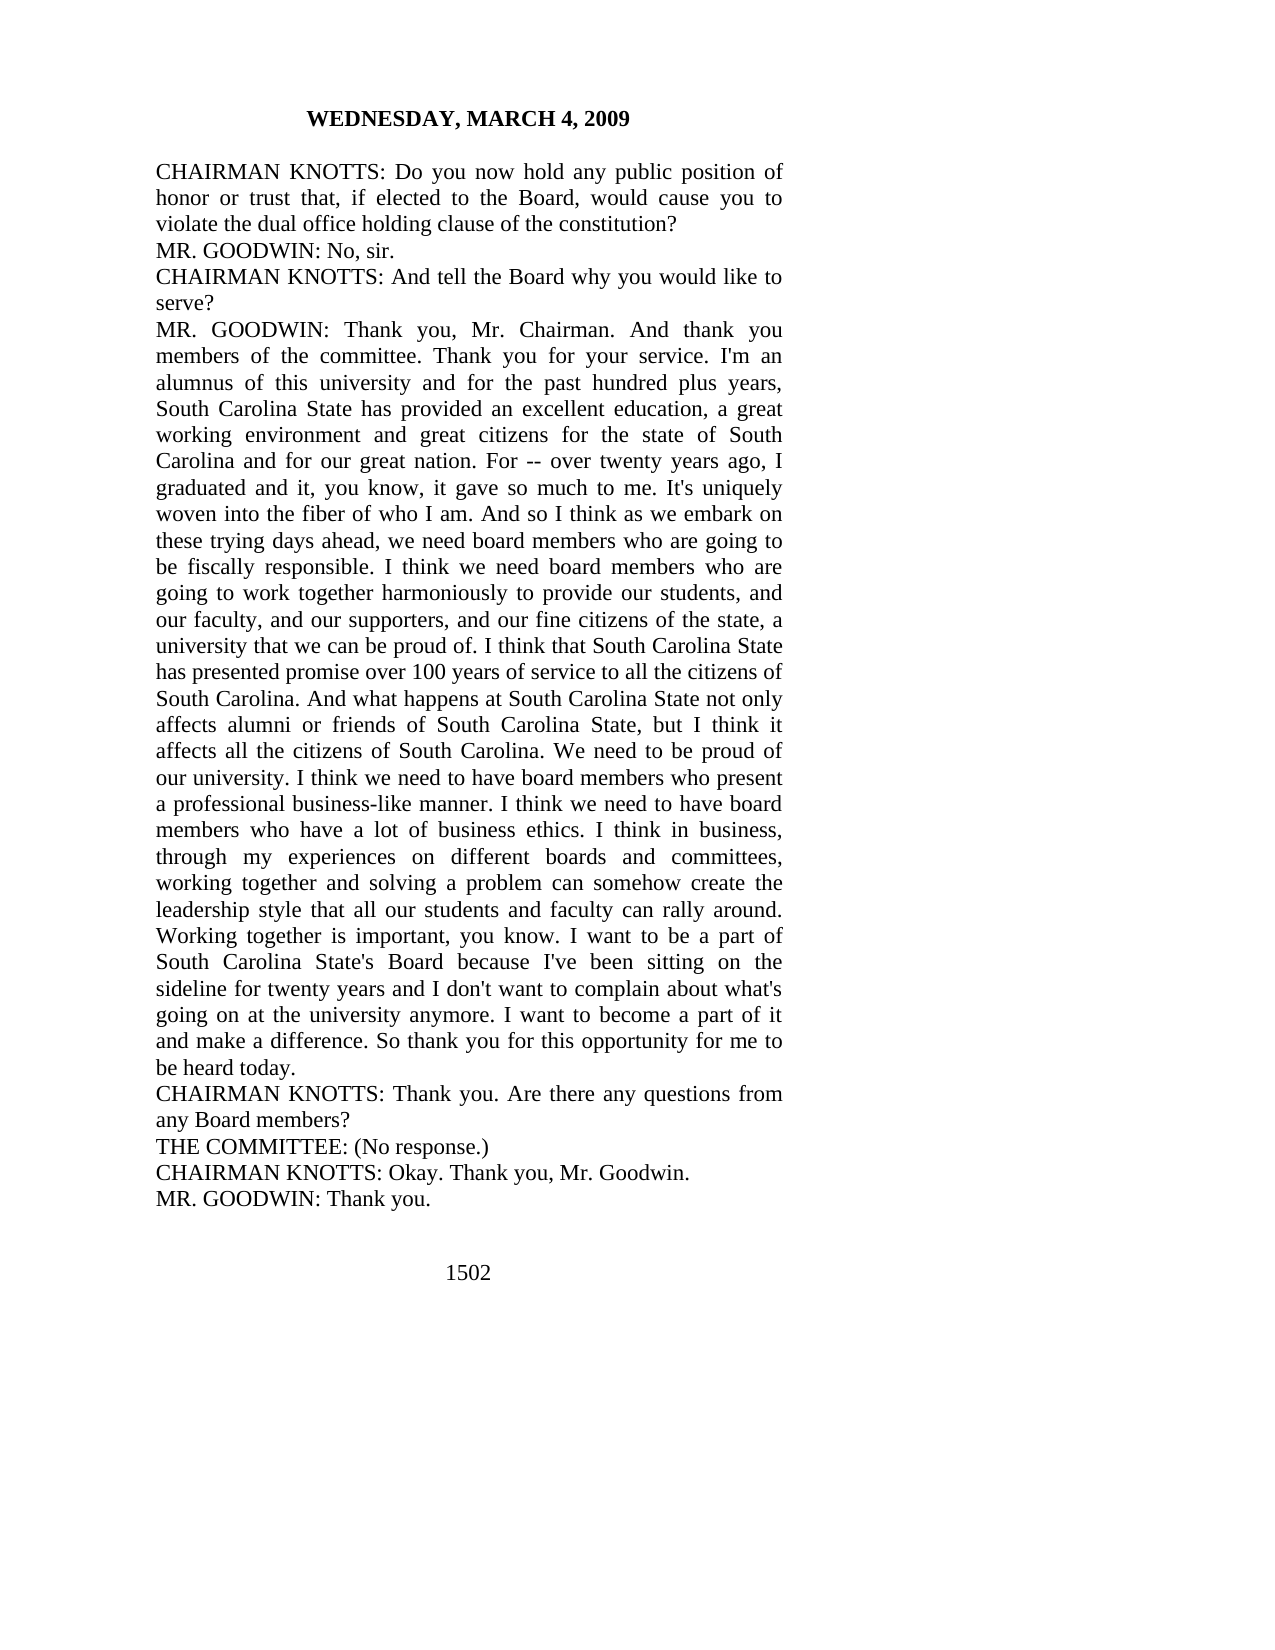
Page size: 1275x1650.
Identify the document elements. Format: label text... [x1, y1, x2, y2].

text THE COMMITTEE: (No response.) [156, 1133, 784, 1159]
text MR. GOODWIN: No, sir. [156, 237, 784, 263]
text MR. GOODWIN: Thank you, Mr. Chairman. And thank you members of the committee. Thank you for your service. I'm an alumnus of this university and for the past hundred plus years, South Carolina State has provided an excellent education, a great working environment and great citizens for the state of South Carolina and for our great nation. For -- over twenty years ago, I graduated and it, you know, it gave so much to me. It's uniquely woven into the fiber of who I am. And so I think as we embark on these trying days ahead, we need board members who are going to be fiscally responsible. I think we need board members who are going to work together harmoniously to provide our students, and our faculty, and our supporters, and our fine citizens of the state, a university that we can be proud of. I think that South Carolina State has presented promise over 100 years of service to all the citizens of South Carolina. And what happens at South Carolina State not only affects alumni or friends of South Carolina State, but I think it affects all the citizens of South Carolina. We need to be proud of our university. I think we need to have board members who present a professional business-like manner. I think we need to have board members who have a lot of business ethics. I think in business, through my experiences on different boards and committees, working together and solving a problem can somehow create the leadership style that all our students and faculty can rally around. Working together is important, you know. I want to be a part of South Carolina State's Board because I've been sitting on the sideline for twenty years and I don't want to complain about what's going on at the university anymore. I want to become a part of it and make a difference. So thank you for this opportunity for me to be heard today. [156, 316, 784, 1080]
text MR. GOODWIN: Thank you. [156, 1186, 784, 1212]
text CHAIRMAN KNOTTS: And tell the Board why you would like to serve? [156, 263, 784, 316]
text CHAIRMAN KNOTTS: Okay. Thank you, Mr. Goodwin. [156, 1159, 784, 1186]
text CHAIRMAN KNOTTS: Thank you. Are there any questions from any Board members? [156, 1080, 784, 1133]
text CHAIRMAN KNOTTS: Do you now hold any public position of honor or trust that, if elected to the Board, would cause you to violate the dual office holding clause of the constitution? [156, 158, 784, 237]
